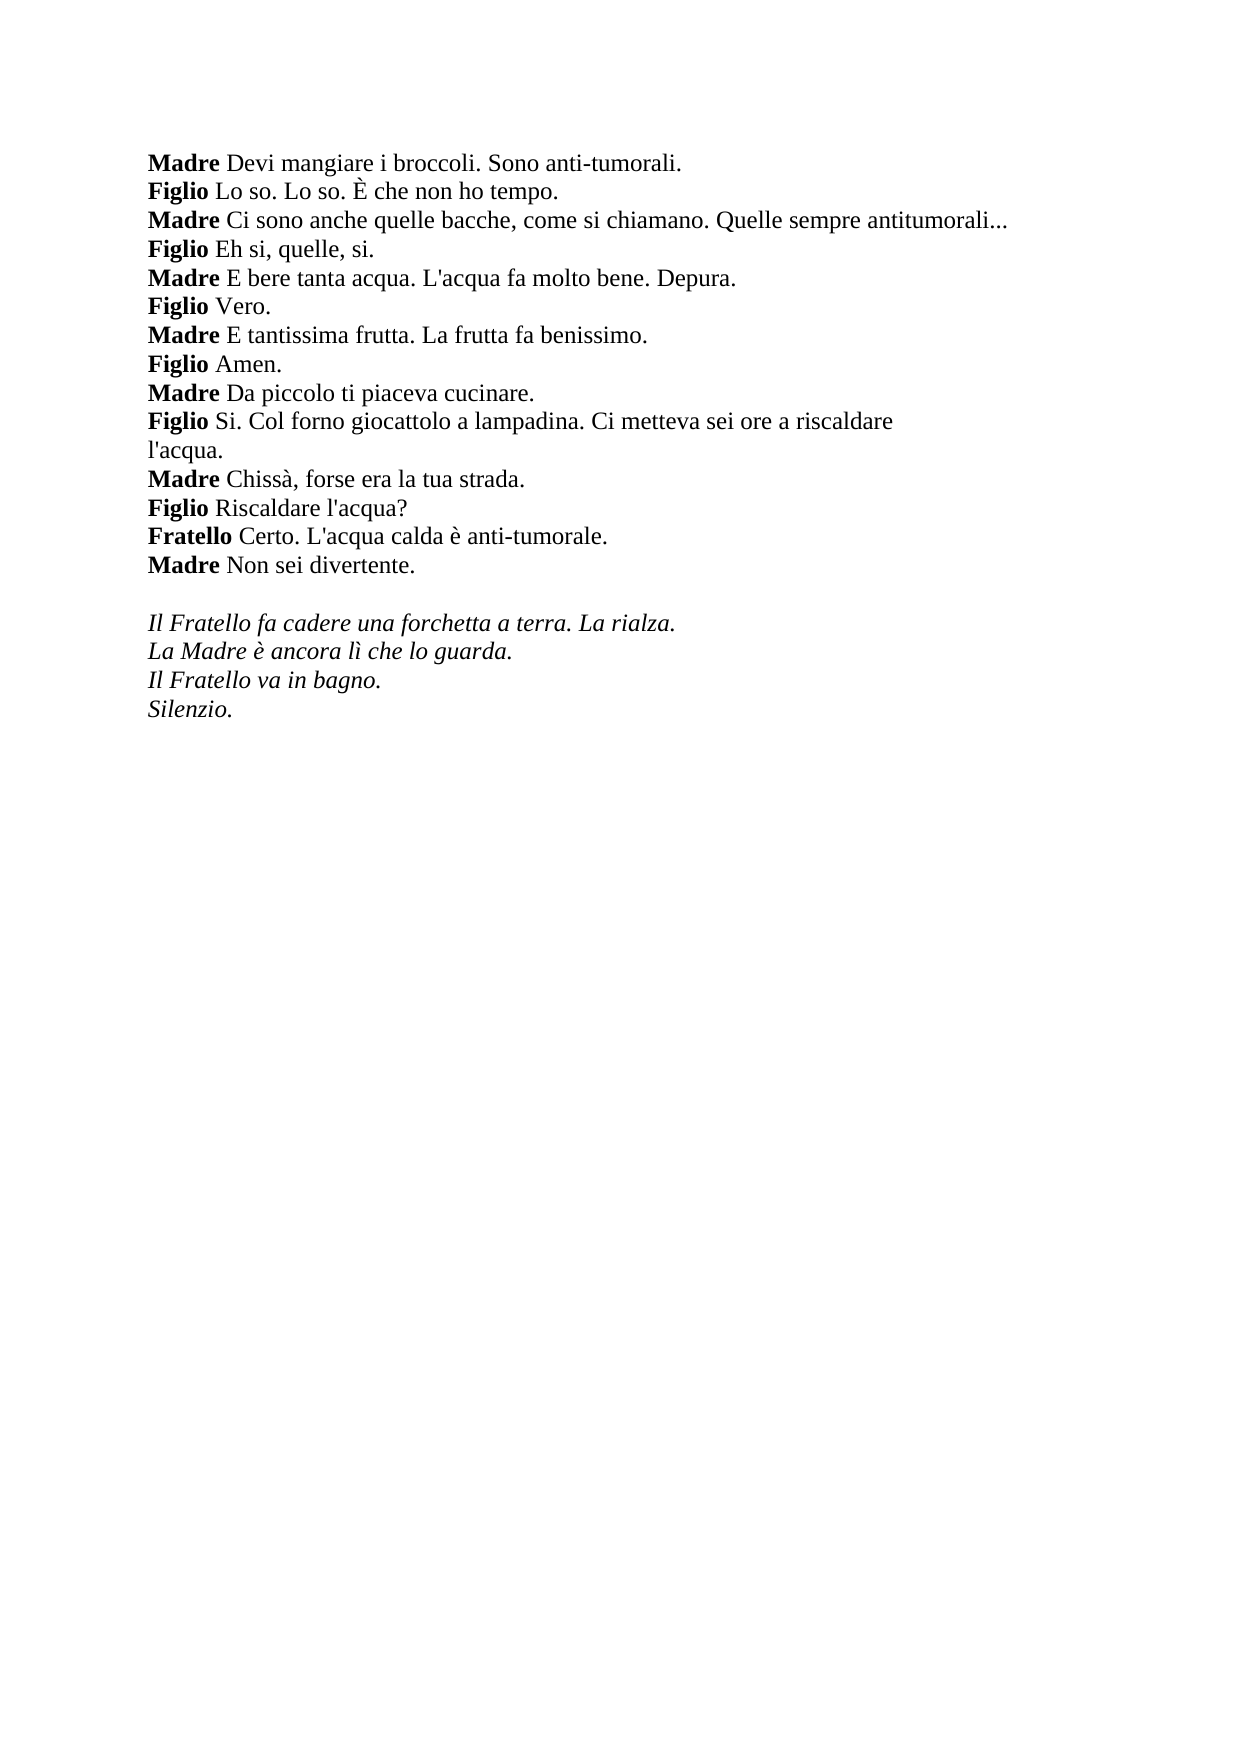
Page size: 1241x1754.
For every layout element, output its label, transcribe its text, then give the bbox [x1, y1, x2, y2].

text Il Fratello fa cadere una forchetta a terra. La rialza. [148, 608, 1093, 636]
text Madre E bere tanta acqua. L'acqua fa molto bene. Depura. [148, 263, 1093, 291]
text Madre Non sei divertente. [148, 550, 1093, 579]
text Madre Da piccolo ti piaceva cucinare. [148, 378, 1093, 406]
text Madre Chissà, forse era la tua strada. [148, 464, 1093, 493]
text La Madre è ancora lì che lo guarda. [148, 636, 1093, 665]
text Silenzio. [148, 694, 1093, 723]
text Figlio Lo so. Lo so. È che non ho tempo. [148, 176, 1093, 205]
text Figlio Amen. [148, 349, 1093, 378]
text Figlio Si. Col forno giocattolo a lampadina. Ci metteva sei ore a riscaldare [148, 406, 1093, 435]
text Figlio Riscaldare l'acqua? [148, 493, 1093, 521]
text Madre Devi mangiare i broccoli. Sono anti-tumorali. [148, 148, 1093, 176]
text Madre Ci sono anche quelle bacche, come si chiamano. Quelle sempre antitumorali... [148, 205, 1093, 234]
text Figlio Vero. [148, 291, 1093, 320]
text Il Fratello va in bagno. [148, 665, 1093, 694]
text Madre E tantissima frutta. La frutta fa benissimo. [148, 320, 1093, 349]
text l'acqua. [148, 435, 1093, 464]
text Figlio Eh si, quelle, si. [148, 234, 1093, 263]
text Fratello Certo. L'acqua calda è anti-tumorale. [148, 521, 1093, 550]
